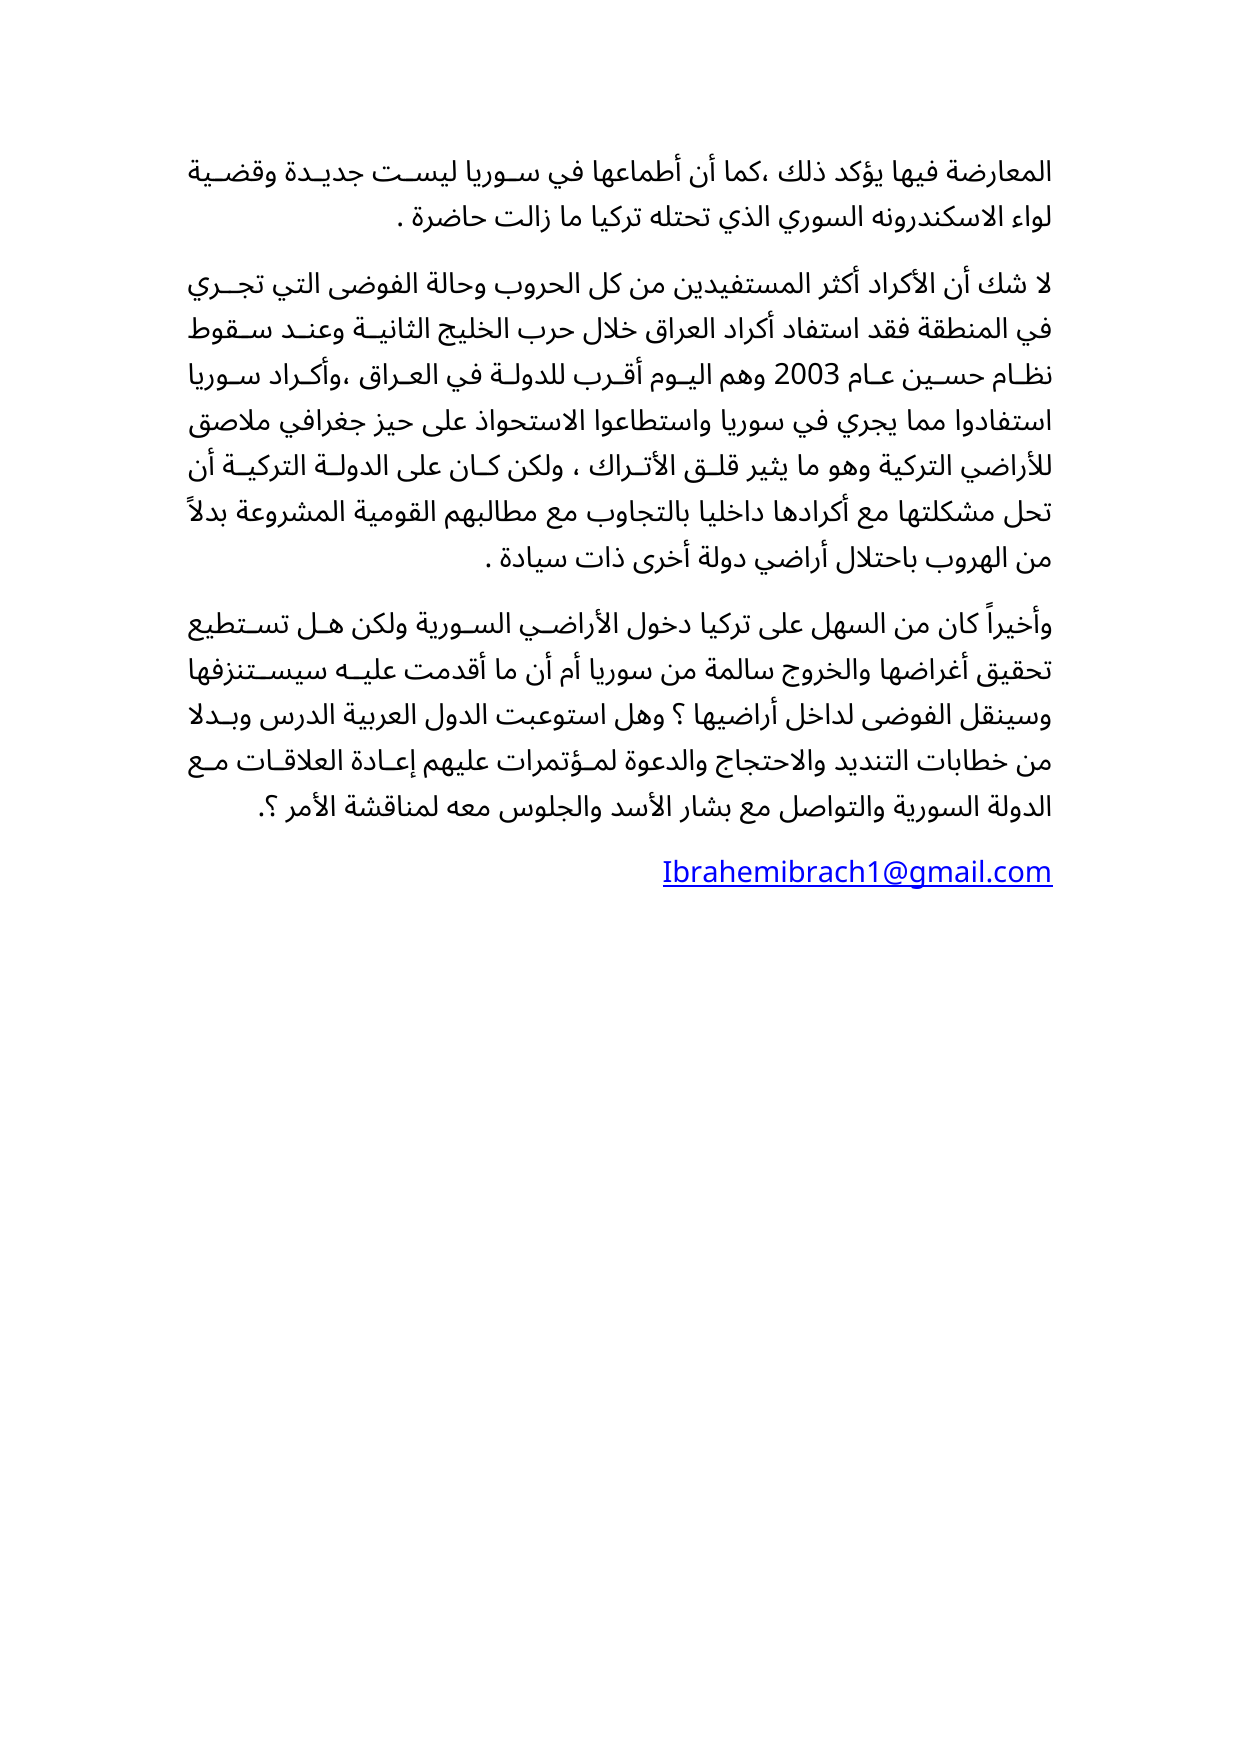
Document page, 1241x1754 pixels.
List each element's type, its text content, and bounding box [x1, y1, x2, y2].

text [187, 150, 1053, 235]
text لا شك أن الأكراد أكثر المستفيدين من كل الحروب وحالة الفوضى التي تجري في المنطقة فقد استفاد أكراد العراق خلال حرب الخليج الثانية وعند سقوط نظام حسين عام 2003 وهم اليوم أقرب للدولة في العراق ،وأكراد سوريا استفادوا مما يجري في سوريا واستطاعوا الاستحواذ على حيز جغرافي ملاصق للأراضي التركية وهو ما يثير قلق الأتراك ، ولكن كان على الدولة التركية أن تحل مشكلتها مع أكرادها داخليا بالتجاوب مع مطالبهم القومية المشروعة بدلاً من الهروب باحتلال أراضي دولة أخرى ذات سيادة . [187, 262, 1053, 576]
text وأخيراً كان من السهل على تركيا دخول الأراضي السورية ولكن هل تستطيع تحقيق أغراضها والخروج سالمة من سوريا أم أن ما أقدمت عليه سيستنزفها وسينقل الفوضى لداخل أراضيها ؟ وهل استوعبت الدول العربية الدرس وبدلا من خطابات التنديد والاحتجاج والدعوة لمؤتمرات عليهم إعادة العلاقات مع الدولة السورية والتواصل مع بشار الأسد والجلوس معه لمناقشة الأمر ؟. [187, 602, 1053, 824]
text Ibrahemibrach1@gmail.com [187, 851, 1053, 891]
